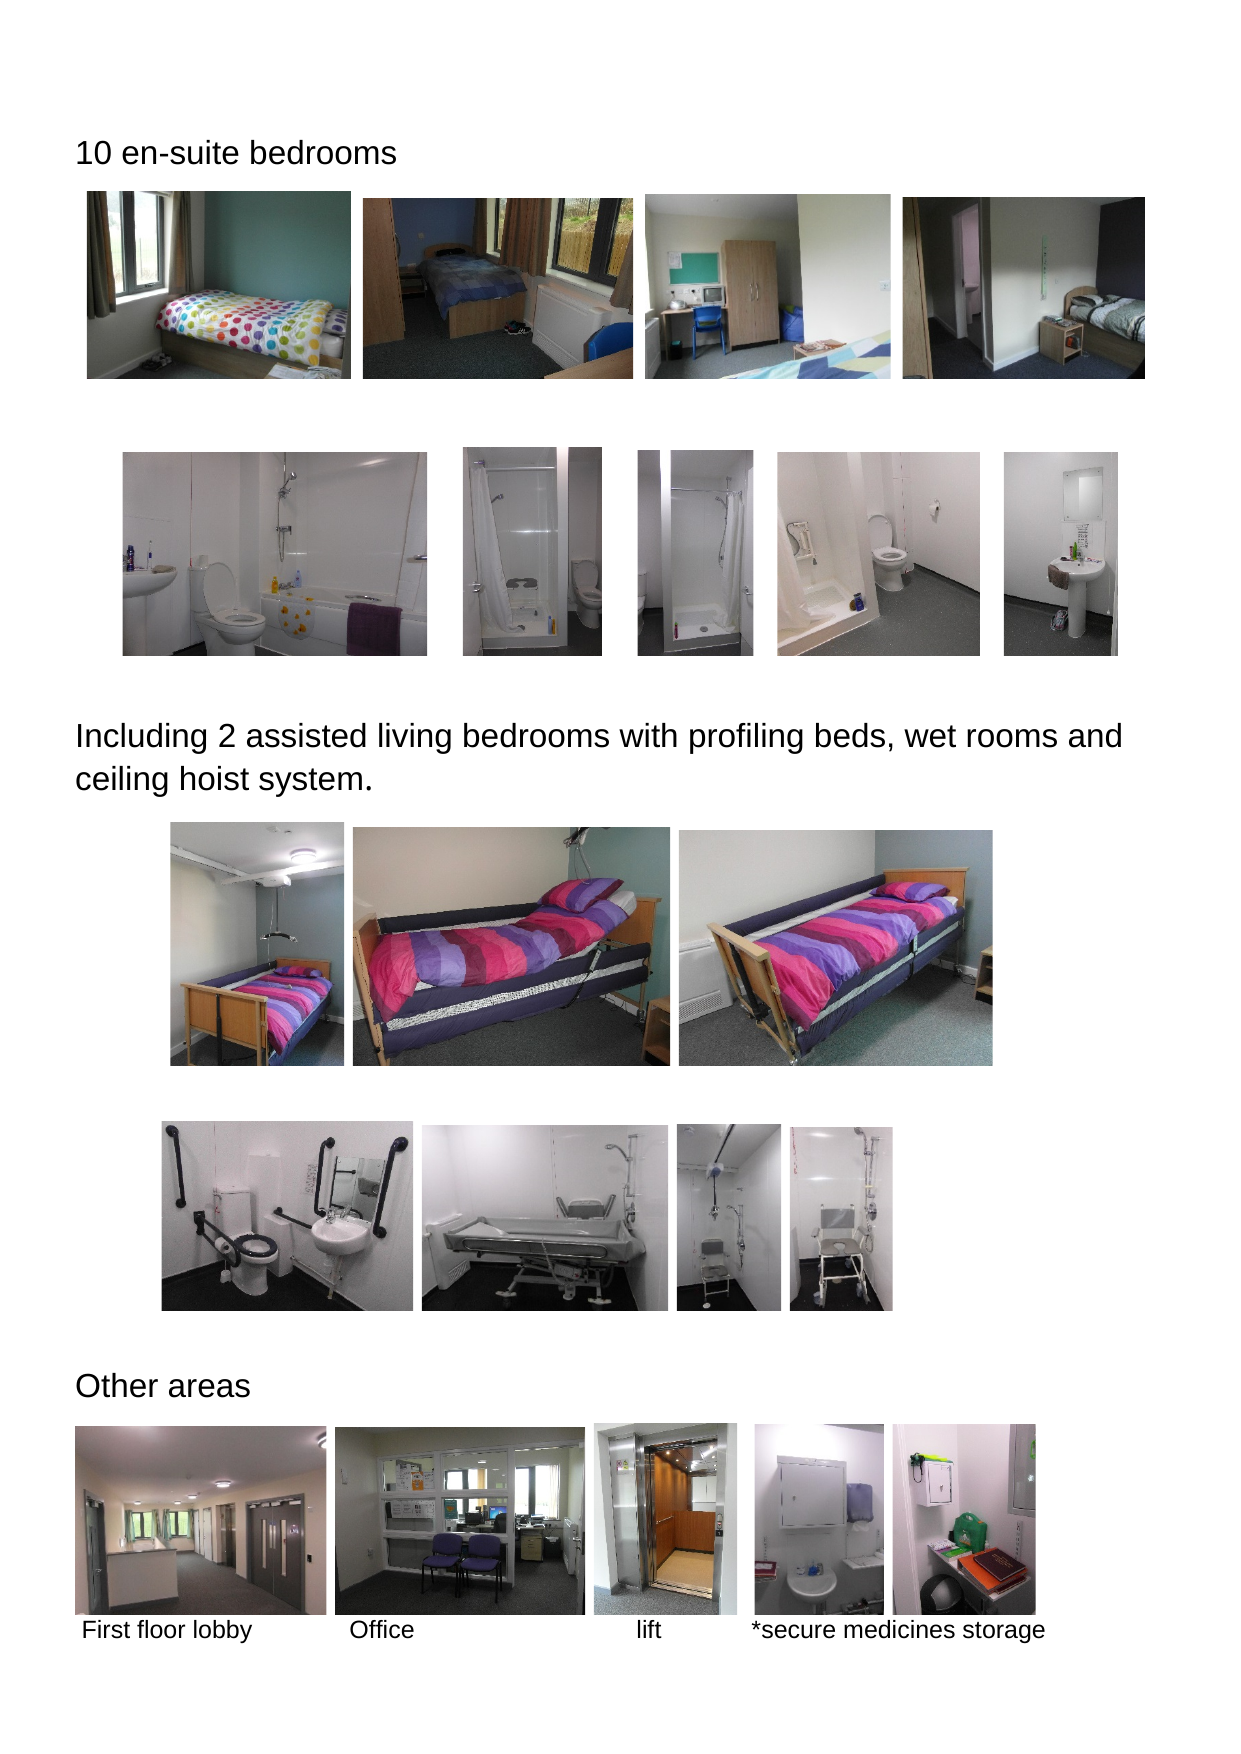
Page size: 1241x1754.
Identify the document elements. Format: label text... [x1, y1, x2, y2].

picture [75, 1426, 327, 1615]
picture [754, 1424, 884, 1615]
picture [462, 447, 602, 656]
picture [902, 197, 1145, 379]
picture [122, 452, 428, 656]
picture [637, 450, 754, 656]
picture [676, 1124, 782, 1311]
picture [86, 191, 351, 379]
picture [789, 1127, 893, 1311]
picture [421, 1125, 669, 1311]
picture [161, 1121, 414, 1311]
text Other areas [75, 1366, 1165, 1405]
text 10 en-suite bedrooms [75, 133, 1165, 172]
picture [1003, 452, 1118, 656]
picture [678, 830, 993, 1066]
text First floor lobby Office lift *secure medicines storage [75, 1615, 1165, 1644]
picture [362, 198, 634, 379]
picture [352, 827, 671, 1066]
picture [645, 194, 891, 379]
picture [777, 452, 980, 656]
picture [170, 822, 345, 1066]
picture [892, 1424, 1036, 1615]
picture [593, 1423, 738, 1615]
text Including 2 assisted living bedrooms with profiling beds, wet rooms and ceiling hoist system. [75, 716, 1165, 800]
picture [335, 1427, 586, 1615]
